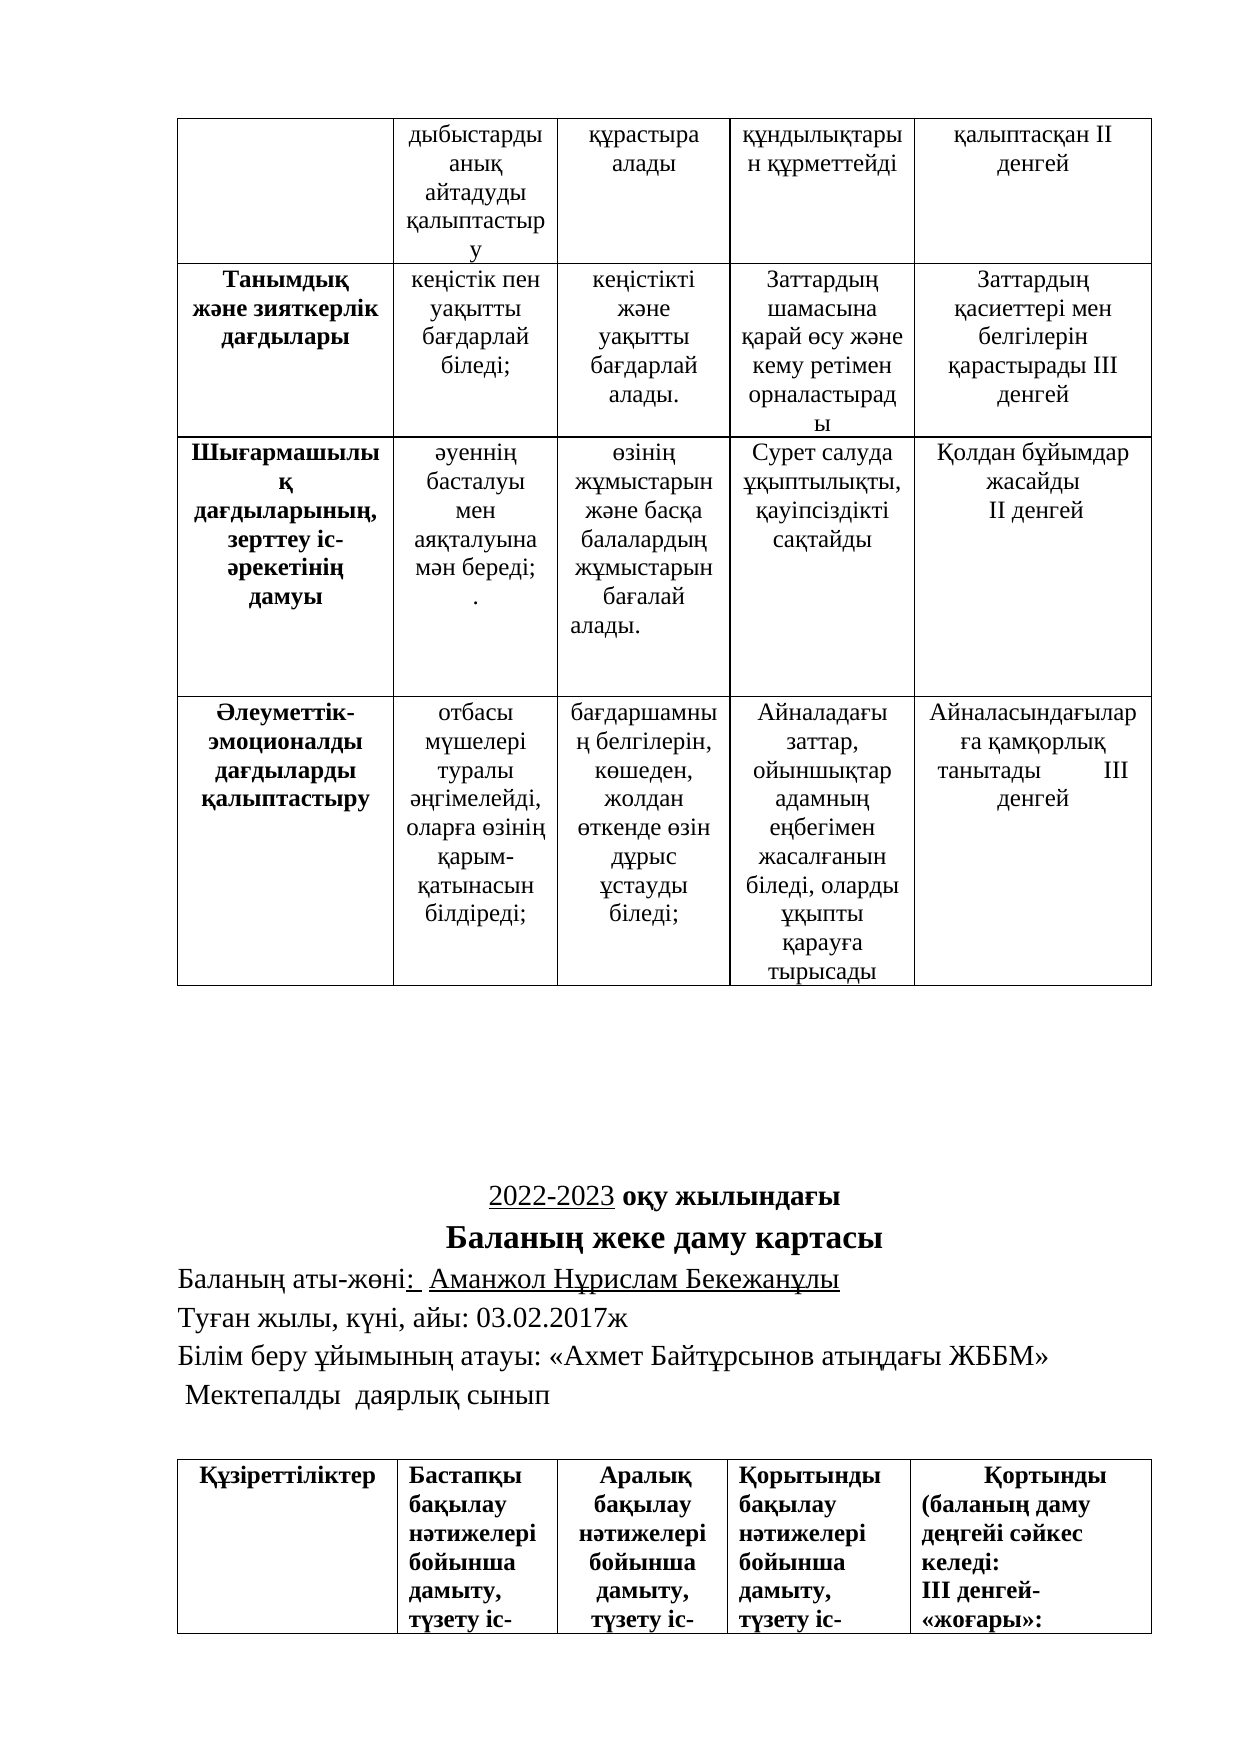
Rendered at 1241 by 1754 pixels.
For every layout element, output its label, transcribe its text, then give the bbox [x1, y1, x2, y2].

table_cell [394, 119, 557, 263]
text Баланың аты-жөні: Аманжол Нұрислам Бекежанұлы [177, 1261, 1152, 1295]
text Баланың жеке даму картасы [177, 1217, 1152, 1255]
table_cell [558, 119, 729, 263]
table_header Құзіреттіліктер [178, 1460, 397, 1633]
table_cell Танымдық және зияткерлік дағдылары [178, 264, 393, 436]
table_cell Сурет салуда ұқыптылықты, қауіпсіздікті сақтайды [731, 438, 914, 696]
table_cell Қолдан бұйымдар жасайды II денгей [915, 438, 1151, 696]
text Туған жылы, күні, айы: 03.02.2017ж [177, 1300, 1152, 1333]
table_cell Айналадағы заттар, ойыншықтар адамның еңбегімен жасалғанын біледі, оларды ұқыпты қарауға тырысады [731, 697, 914, 985]
table_cell кеңістікті және уақытты бағдарлай алады. [558, 264, 729, 436]
text Мектепалды даярлық сынып [177, 1377, 1152, 1410]
text Білім беру ұйымының атауы: «Ахмет Байтұрсынов атыңдағы ЖББМ» [177, 1338, 1152, 1372]
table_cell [915, 119, 1151, 263]
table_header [911, 1460, 1151, 1633]
table_cell бағдаршамның белгілерін, көшеден, жолдан өткенде өзін дұрыс ұстауды біледі; [558, 697, 729, 985]
table_cell әуеннің басталуы мен аяқталуына мән береді; . [394, 438, 557, 696]
table_cell кеңістік пен уақытты бағдарлай біледі; [394, 264, 557, 436]
table_cell өзінің жұмыстарын және басқа балалардың жұмыстарын бағалай алады. [558, 438, 729, 696]
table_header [398, 1460, 557, 1633]
table_cell Әлеуметтік-эмоционалды дағдыларды қалыптастыру [178, 697, 393, 985]
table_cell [178, 119, 393, 263]
table_cell отбасы мүшелері туралы әңгімелейді, оларға өзінің қарым- қатынасын білдіреді; [394, 697, 557, 985]
text 2022-2023 оқу жылындағы [177, 1178, 1152, 1212]
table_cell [731, 119, 914, 263]
table_cell Заттардың қасиеттері мен белгілерін қарастырады III денгей [915, 264, 1151, 436]
table_cell Шығармашылық дағдыларының, зерттеу іс-әрекетінің дамуы [178, 438, 393, 696]
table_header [558, 1460, 727, 1633]
table_cell Заттардың шамасына қарай өсу және кему ретімен орналастырады [731, 264, 914, 436]
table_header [728, 1460, 910, 1633]
table_cell Айналасындағыларға қамқорлық танытады III денгей [915, 697, 1151, 985]
